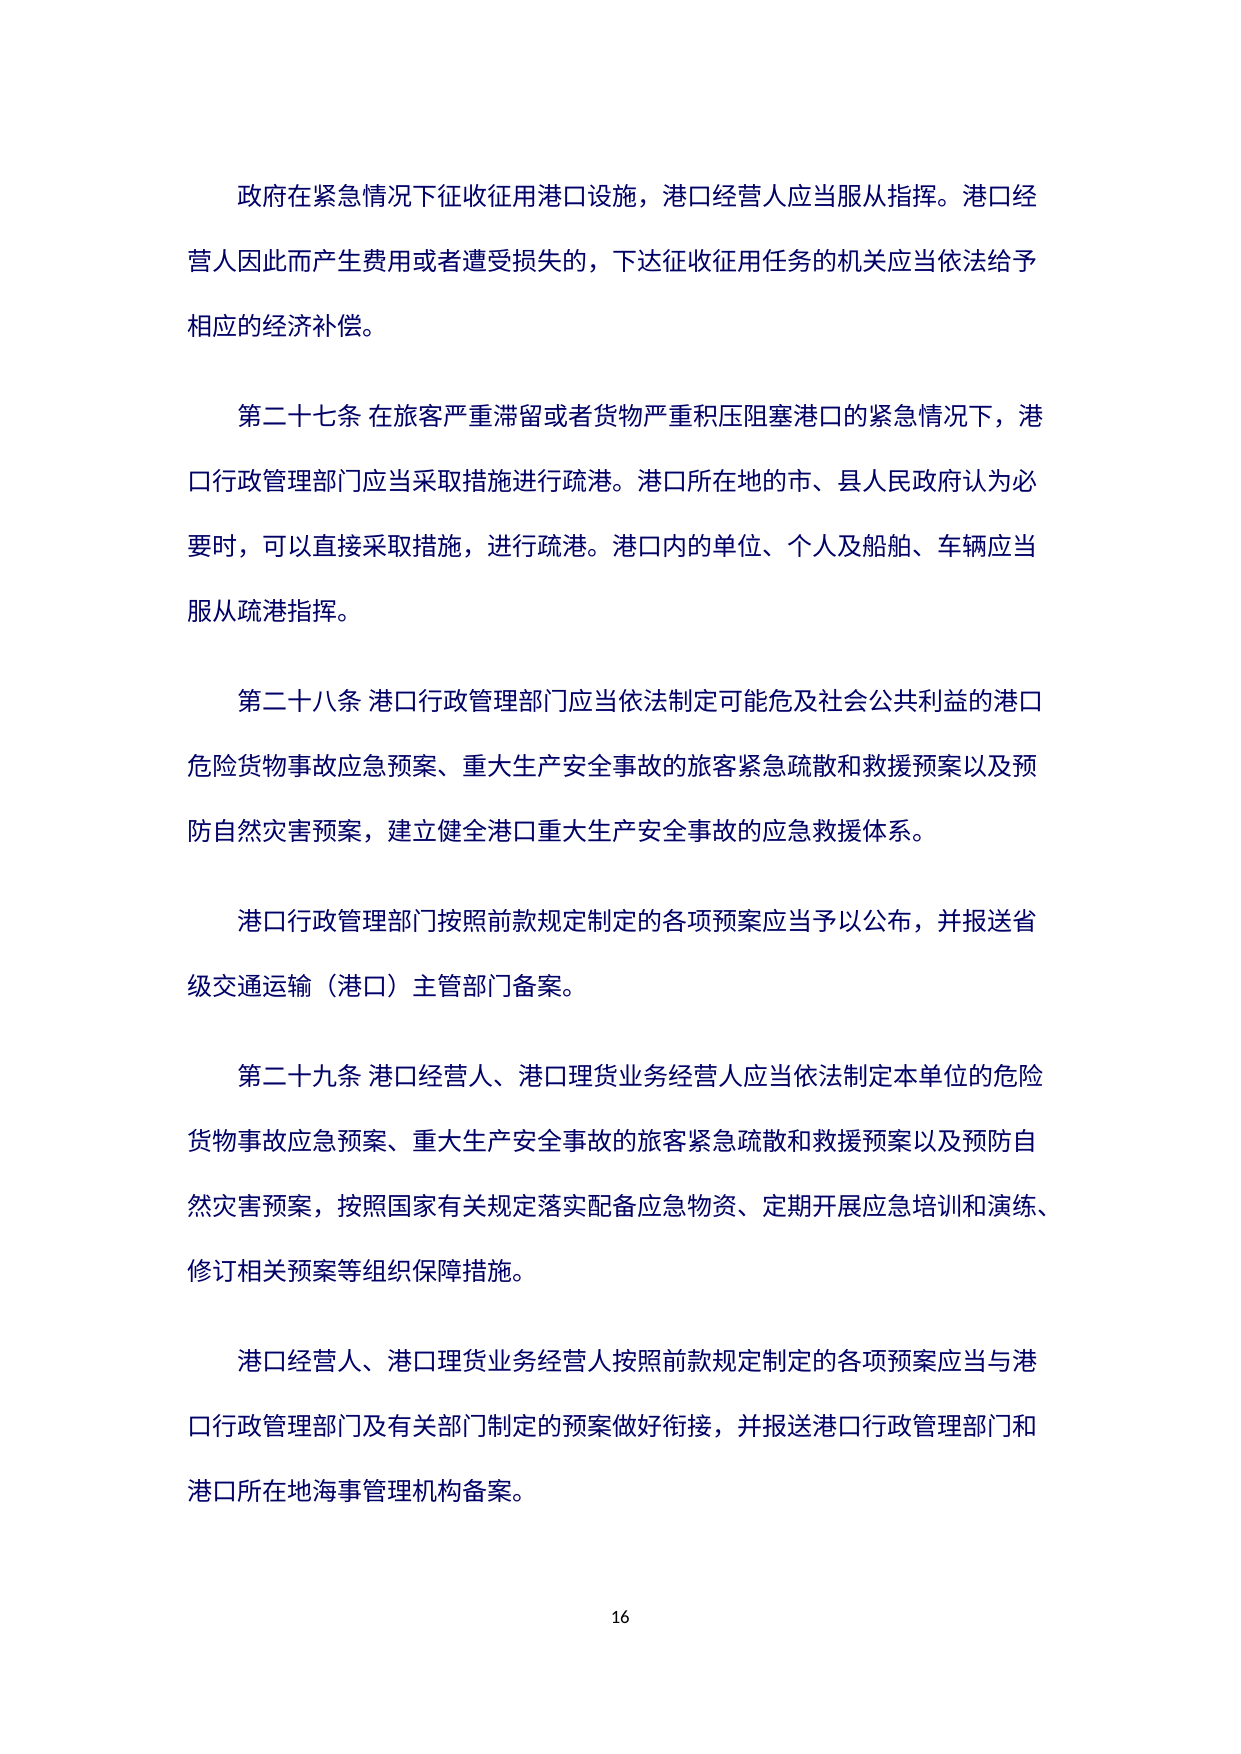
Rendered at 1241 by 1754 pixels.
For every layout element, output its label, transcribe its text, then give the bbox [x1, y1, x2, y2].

text 政府在紧急情况下征收征用港口设施，港口经营人应当服从指挥。港口经营人因此而产生费用或者遭受损失的，下达征收征用任务的机关应当依法给予相应的经济补偿。 [187, 162, 1053, 357]
text 第二十八条 港口行政管理部门应当依法制定可能危及社会公共利益的港口危险货物事故应急预案、重大生产安全事故的旅客紧急疏散和救援预案以及预防自然灾害预案，建立健全港口重大生产安全事故的应急救援体系。 [187, 667, 1053, 862]
text 第二十七条 在旅客严重滞留或者货物严重积压阻塞港口的紧急情况下，港口行政管理部门应当采取措施进行疏港。港口所在地的市、县人民政府认为必要时，可以直接采取措施，进行疏港。港口内的单位、个人及船舶、车辆应当服从疏港指挥。 [187, 382, 1053, 642]
text 港口经营人、港口理货业务经营人按照前款规定制定的各项预案应当与港口行政管理部门及有关部门制定的预案做好衔接，并报送港口行政管理部门和港口所在地海事管理机构备案。 [187, 1327, 1053, 1522]
text 港口行政管理部门按照前款规定制定的各项预案应当予以公布，并报送省级交通运输（港口）主管部门备案。 [187, 887, 1053, 1017]
text 第二十九条 港口经营人、港口理货业务经营人应当依法制定本单位的危险货物事故应急预案、重大生产安全事故的旅客紧急疏散和救援预案以及预防自然灾害预案，按照国家有关规定落实配备应急物资、定期开展应急培训和演练、修订相关预案等组织保障措施。 [187, 1042, 1053, 1302]
